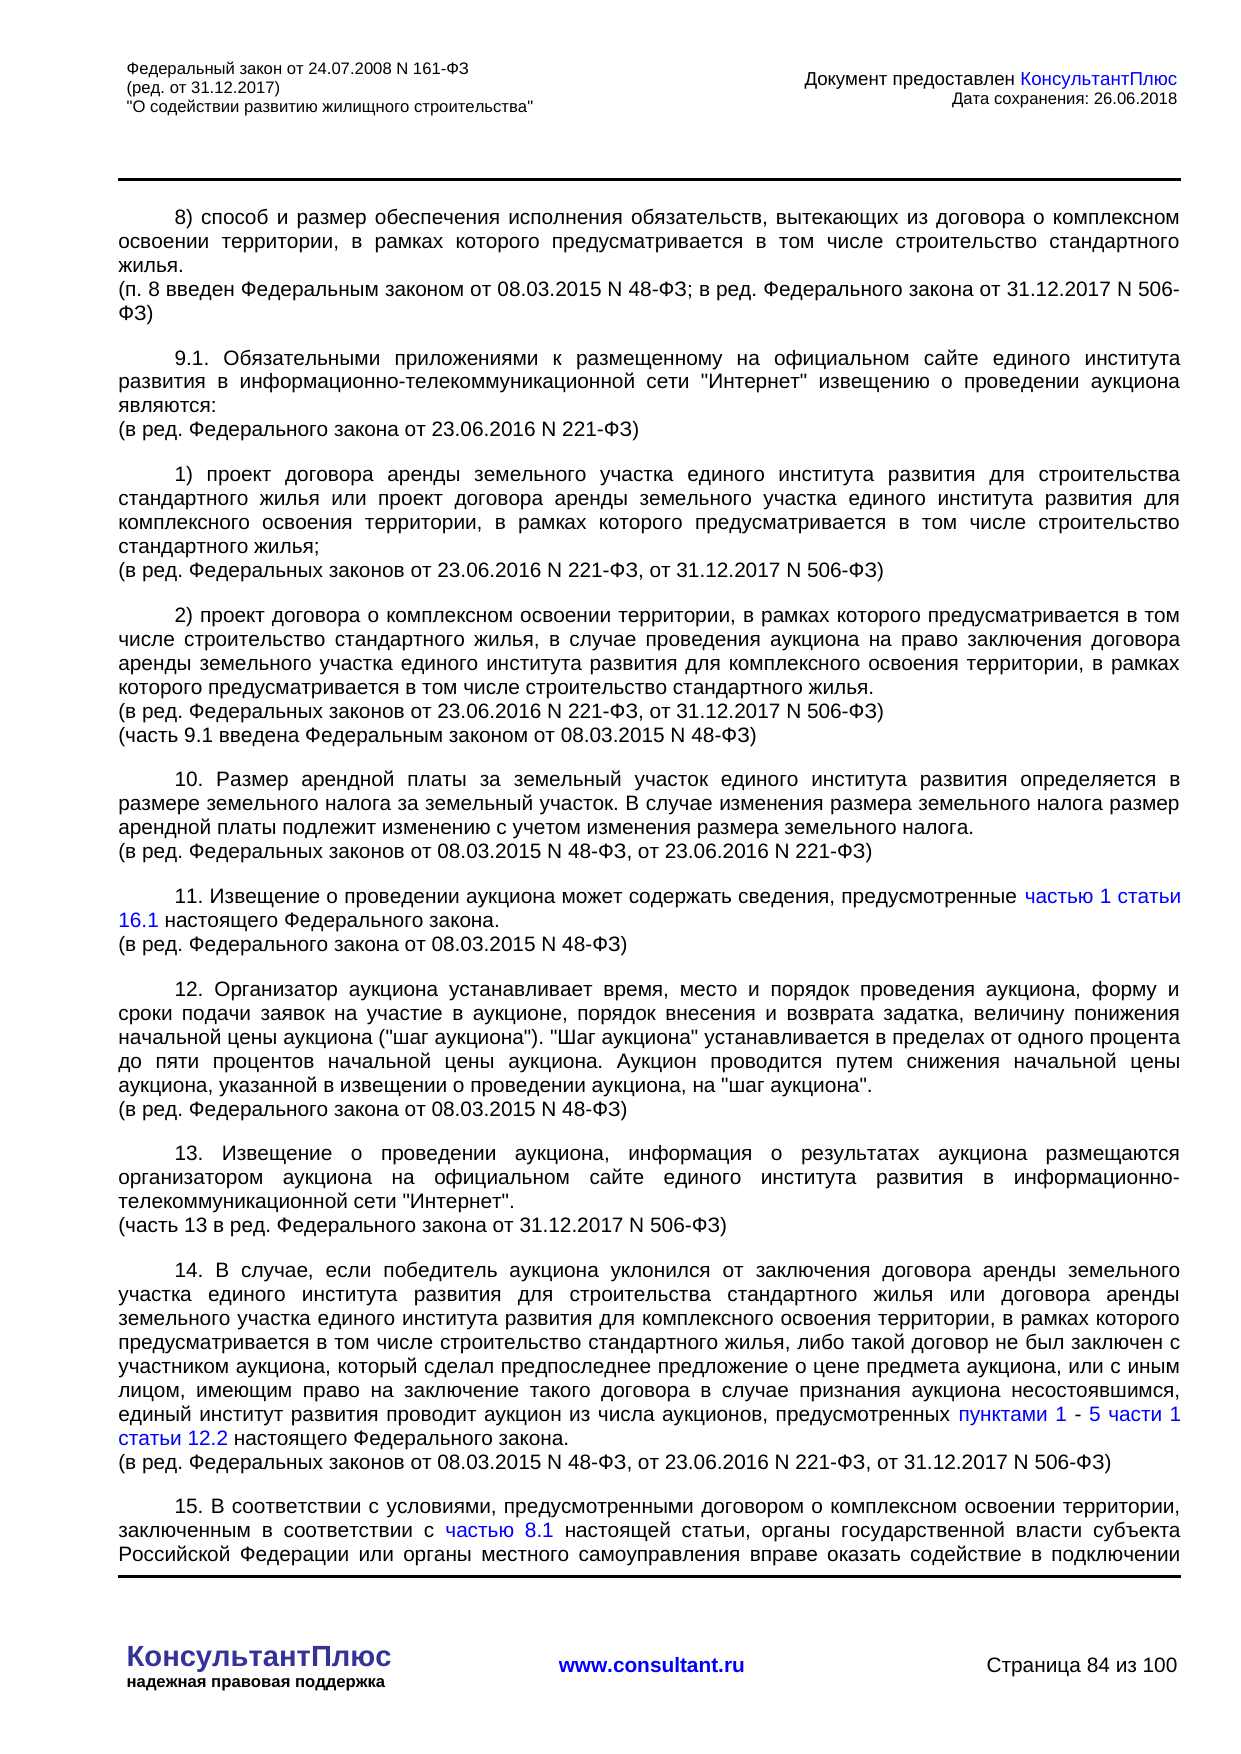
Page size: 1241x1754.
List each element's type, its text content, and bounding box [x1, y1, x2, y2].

text 11. Извещение о проведении аукциона может содержать сведения, предусмотренные частью 1 статьи 16.1 настоящего Федерального закона. [118, 884, 1181, 932]
text (в ред. Федерального закона от 08.03.2015 N 48-ФЗ) [118, 932, 1181, 956]
text 8) способ и размер обеспечения исполнения обязательств, вытекающих из договора о комплексном освоении территории, в рамках которого предусматривается в том числе строительство стандартного жилья. [118, 205, 1181, 277]
text 2) проект договора о комплексном освоении территории, в рамках которого предусматривается в том числе строительство стандартного жилья, в случае проведения аукциона на право заключения договора аренды земельного участка единого института развития для комплексного освоения территории, в рамках которого предусматривается в том числе строительство стандартного жилья. [118, 603, 1181, 698]
text (в ред. Федеральных законов от 08.03.2015 N 48-ФЗ, от 23.06.2016 N 221-ФЗ) [118, 839, 1181, 863]
text 1) проект договора аренды земельного участка единого института развития для строительства стандартного жилья или проект договора аренды земельного участка единого института развития для комплексного освоения территории, в рамках которого предусматривается в том числе строительство стандартного жилья; [118, 462, 1181, 558]
text 10. Размер арендной платы за земельный участок единого института развития определяется в размере земельного налога за земельный участок. В случае изменения размера земельного налога размер арендной платы подлежит изменению с учетом изменения размера земельного налога. [118, 767, 1181, 839]
text 14. В случае, если победитель аукциона уклонился от заключения договора аренды земельного участка единого института развития для строительства стандартного жилья или договора аренды земельного участка единого института развития для комплексного освоения территории, в рамках которого предусматривается в том числе строительство стандартного жилья, либо такой договор не был заключен с участником аукциона, который сделал предпоследнее предложение о цене предмета аукциона, или с иным лицом, имеющим право на заключение такого договора в случае признания аукциона несостоявшимся, единый институт развития проводит аукцион из числа аукционов, предусмотренных пунктами 1 - 5 части 1 статьи 12.2 настоящего Федерального закона. [118, 1258, 1181, 1449]
text (п. 8 введен Федеральным законом от 08.03.2015 N 48-ФЗ; в ред. Федерального закона от 31.12.2017 N 506-ФЗ) [118, 277, 1181, 324]
text 13. Извещение о проведении аукциона, информация о результатах аукциона размещаются организатором аукциона на официальном сайте единого института развития в информационно-телекоммуникационной сети "Интернет". [118, 1141, 1181, 1213]
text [118, 1494, 1181, 1566]
text (в ред. Федеральных законов от 23.06.2016 N 221-ФЗ, от 31.12.2017 N 506-ФЗ) [118, 558, 1181, 582]
text 12. Организатор аукциона устанавливает время, место и порядок проведения аукциона, форму и сроки подачи заявок на участие в аукционе, порядок внесения и возврата задатка, величину понижения начальной цены аукциона ("шаг аукциона"). "Шаг аукциона" устанавливается в пределах от одного процента до пяти процентов начальной цены аукциона. Аукцион проводится путем снижения начальной цены аукциона, указанной в извещении о проведении аукциона, на "шаг аукциона". [118, 977, 1181, 1096]
text (в ред. Федеральных законов от 23.06.2016 N 221-ФЗ, от 31.12.2017 N 506-ФЗ) [118, 698, 1181, 722]
text (часть 9.1 введена Федеральным законом от 08.03.2015 N 48-ФЗ) [118, 722, 1181, 746]
text (часть 13 в ред. Федерального закона от 31.12.2017 N 506-ФЗ) [118, 1213, 1181, 1237]
text (в ред. Федерального закона от 08.03.2015 N 48-ФЗ) [118, 1096, 1181, 1120]
text (в ред. Федеральных законов от 08.03.2015 N 48-ФЗ, от 23.06.2016 N 221-ФЗ, от 31.12.2017 N 506-ФЗ) [118, 1449, 1181, 1473]
text 9.1. Обязательными приложениями к размещенному на официальном сайте единого института развития в информационно-телекоммуникационной сети "Интернет" извещению о проведении аукциона являются: [118, 345, 1181, 417]
text (в ред. Федерального закона от 23.06.2016 N 221-ФЗ) [118, 417, 1181, 441]
